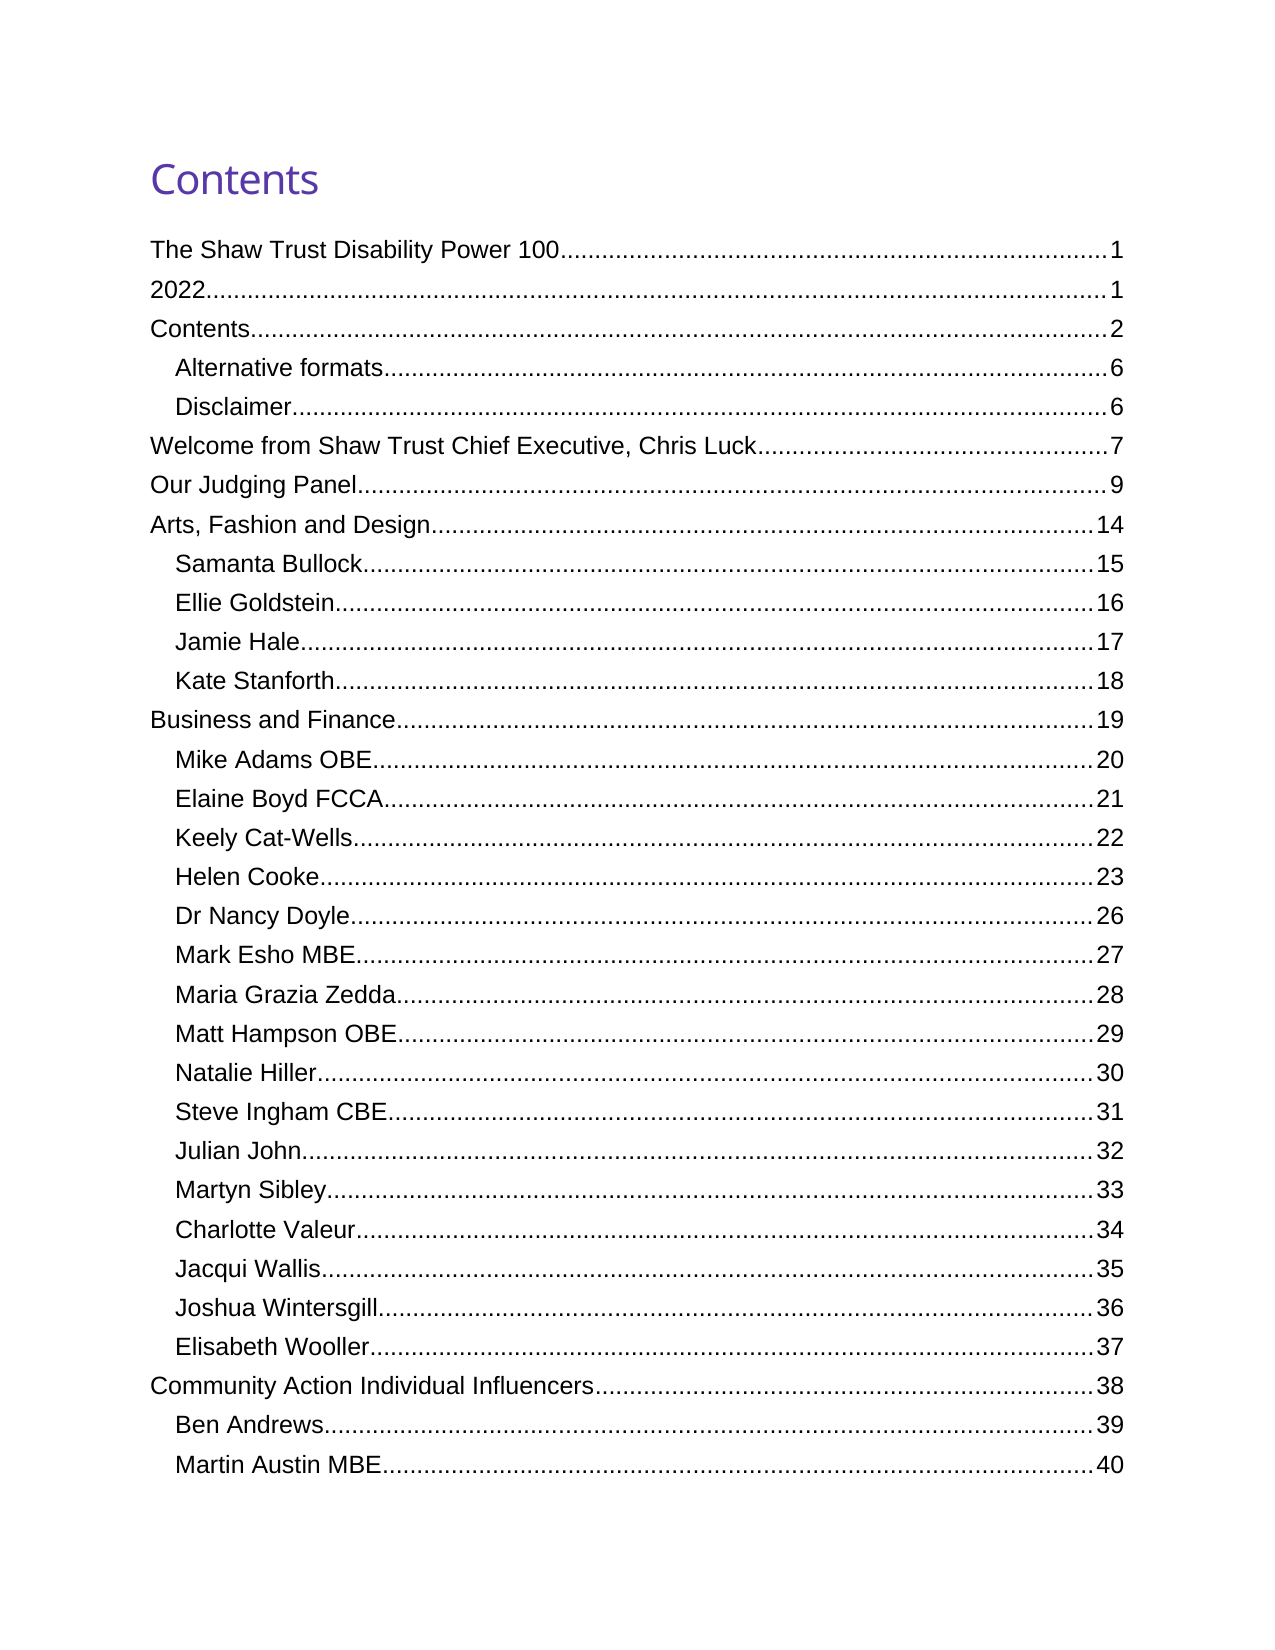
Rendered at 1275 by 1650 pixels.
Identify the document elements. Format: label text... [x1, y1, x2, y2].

text Keely Cat-Wells 22 [175, 823, 1125, 852]
text Alternative formats 6 [175, 353, 1125, 382]
text Martyn Sibley 33 [175, 1176, 1125, 1204]
text The Shaw Trust Disability Power 100 1 [150, 236, 1125, 264]
text 2022 1 [150, 275, 1125, 303]
text Jamie Hale 17 [175, 627, 1125, 656]
text Our Judging Panel 9 [150, 471, 1125, 499]
text Business and Finance 19 [150, 706, 1125, 734]
text Elisabeth Wooller 37 [175, 1332, 1125, 1361]
text Charlotte Valeur 34 [175, 1215, 1125, 1243]
text Dr Nancy Doyle 26 [175, 901, 1125, 930]
text Mike Adams OBE 20 [175, 745, 1125, 773]
text Elaine Boyd FCCA 21 [175, 784, 1125, 813]
text Mark Esho MBE 27 [175, 941, 1125, 969]
text Community Action Individual Influencers 38 [150, 1371, 1125, 1400]
text Ellie Goldstein 16 [175, 588, 1125, 617]
title Contents [150, 150, 1125, 207]
text Welcome from Shaw Trust Chief Executive, Chris Luck 7 [150, 431, 1125, 460]
text Matt Hampson OBE 29 [175, 1019, 1125, 1048]
text Maria Grazia Zedda 28 [175, 980, 1125, 1008]
text Ben Andrews 39 [175, 1411, 1125, 1439]
text Steve Ingham CBE 31 [175, 1097, 1125, 1126]
text Contents 2 [150, 314, 1125, 343]
text Martin Austin MBE 40 [175, 1450, 1125, 1478]
text Natalie Hiller 30 [175, 1058, 1125, 1087]
text Helen Cooke 23 [175, 862, 1125, 891]
text Disclaimer 6 [175, 392, 1125, 421]
text Joshua Wintersgill 36 [175, 1293, 1125, 1322]
text Arts, Fashion and Design 14 [150, 510, 1125, 538]
text Julian John 32 [175, 1136, 1125, 1165]
text Samanta Bullock 15 [175, 549, 1125, 578]
text Jacqui Wallis 35 [175, 1254, 1125, 1283]
text Kate Stanforth 18 [175, 666, 1125, 695]
